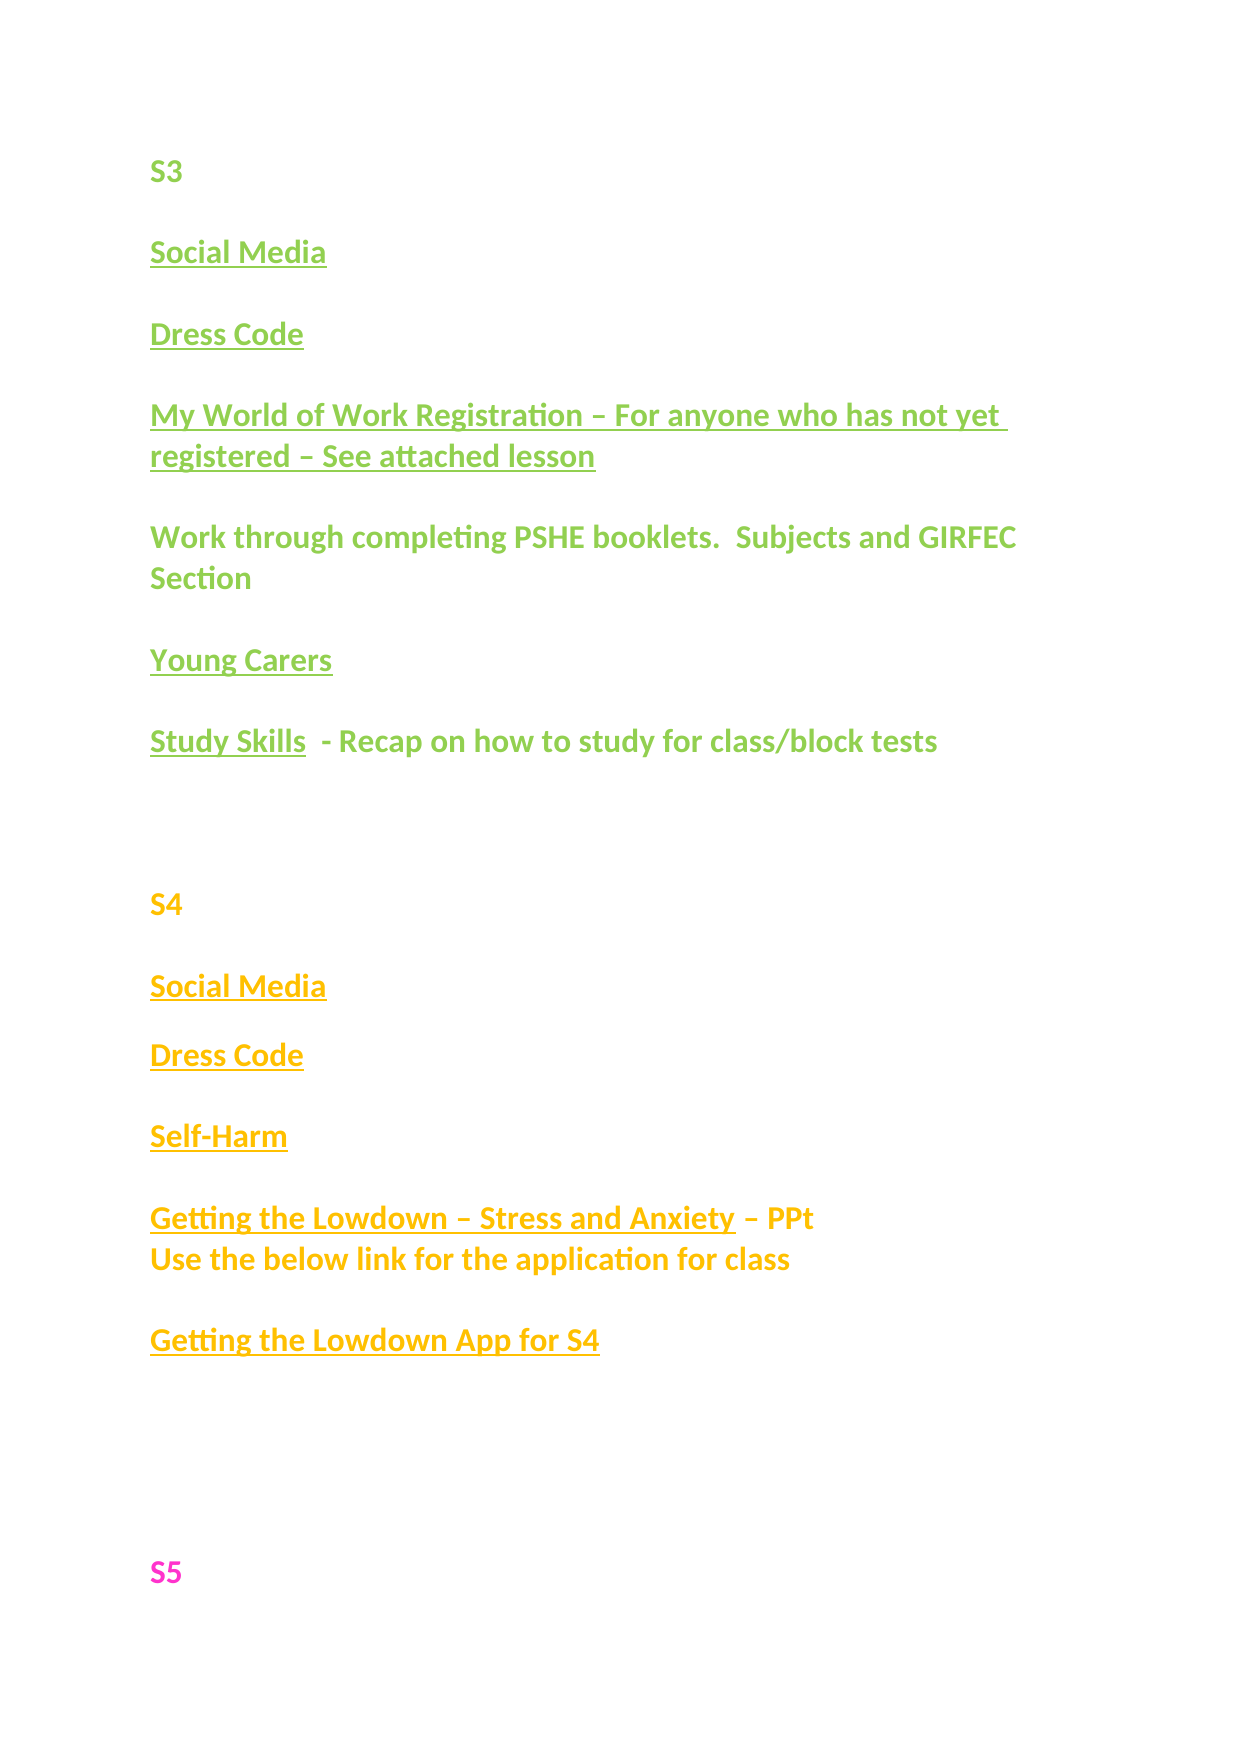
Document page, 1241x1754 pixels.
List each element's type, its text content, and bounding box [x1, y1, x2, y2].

text Getting the Lowdown – Stress and Anxiety – PPt [150, 1197, 1090, 1238]
text Use the below link for the application for class [150, 1238, 1090, 1278]
text Social Media [150, 964, 1090, 1005]
text S5 [150, 1552, 1090, 1592]
text Getting the Lowdown App for S4 [150, 1319, 1090, 1360]
text Self-Harm [150, 1116, 1090, 1156]
text Dress Code [150, 313, 1090, 354]
text S3 [150, 150, 1090, 191]
text Social Media [150, 231, 1090, 272]
text Study Skills - Recap on how to study for class/block tests [150, 720, 1090, 761]
text Dress Code [150, 1034, 1090, 1075]
text Young Carers [150, 639, 1090, 679]
text Work through completing PSHE booklets. Subjects and GIRFEC Section [150, 517, 1090, 598]
text My World of Work Registration – For anyone who has not yet registered – See attached lesson [150, 394, 1090, 476]
text S4 [150, 883, 1090, 924]
